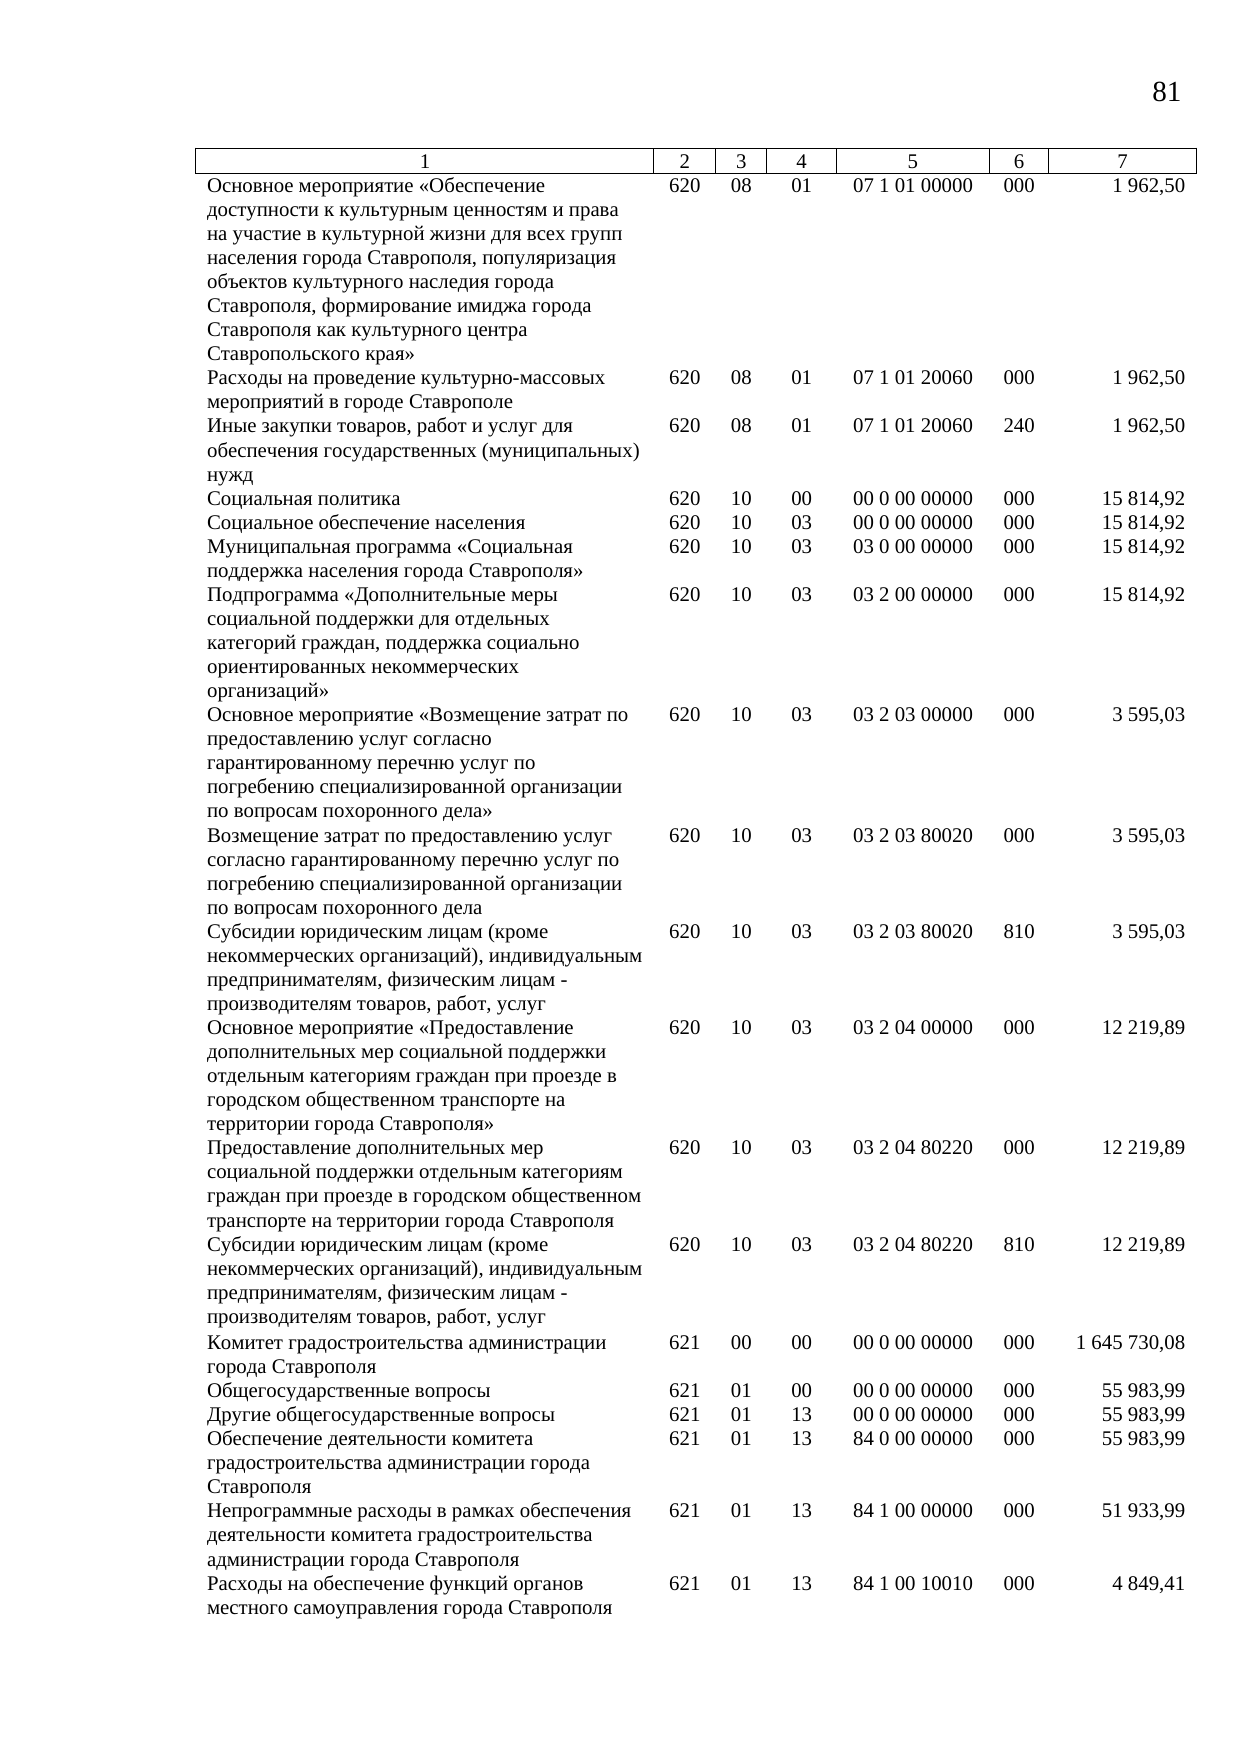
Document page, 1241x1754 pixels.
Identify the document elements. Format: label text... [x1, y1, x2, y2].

table_header 4 [767, 149, 836, 173]
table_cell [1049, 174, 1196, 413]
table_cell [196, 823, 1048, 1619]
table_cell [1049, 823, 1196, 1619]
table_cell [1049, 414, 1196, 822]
table_header 2 [654, 149, 715, 173]
table_header 5 [837, 149, 989, 173]
table_header 1 [196, 149, 653, 173]
table_header 7 [1049, 149, 1196, 173]
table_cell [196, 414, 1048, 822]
table_header 6 [990, 149, 1048, 173]
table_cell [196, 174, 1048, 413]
table_header 3 [716, 149, 766, 173]
